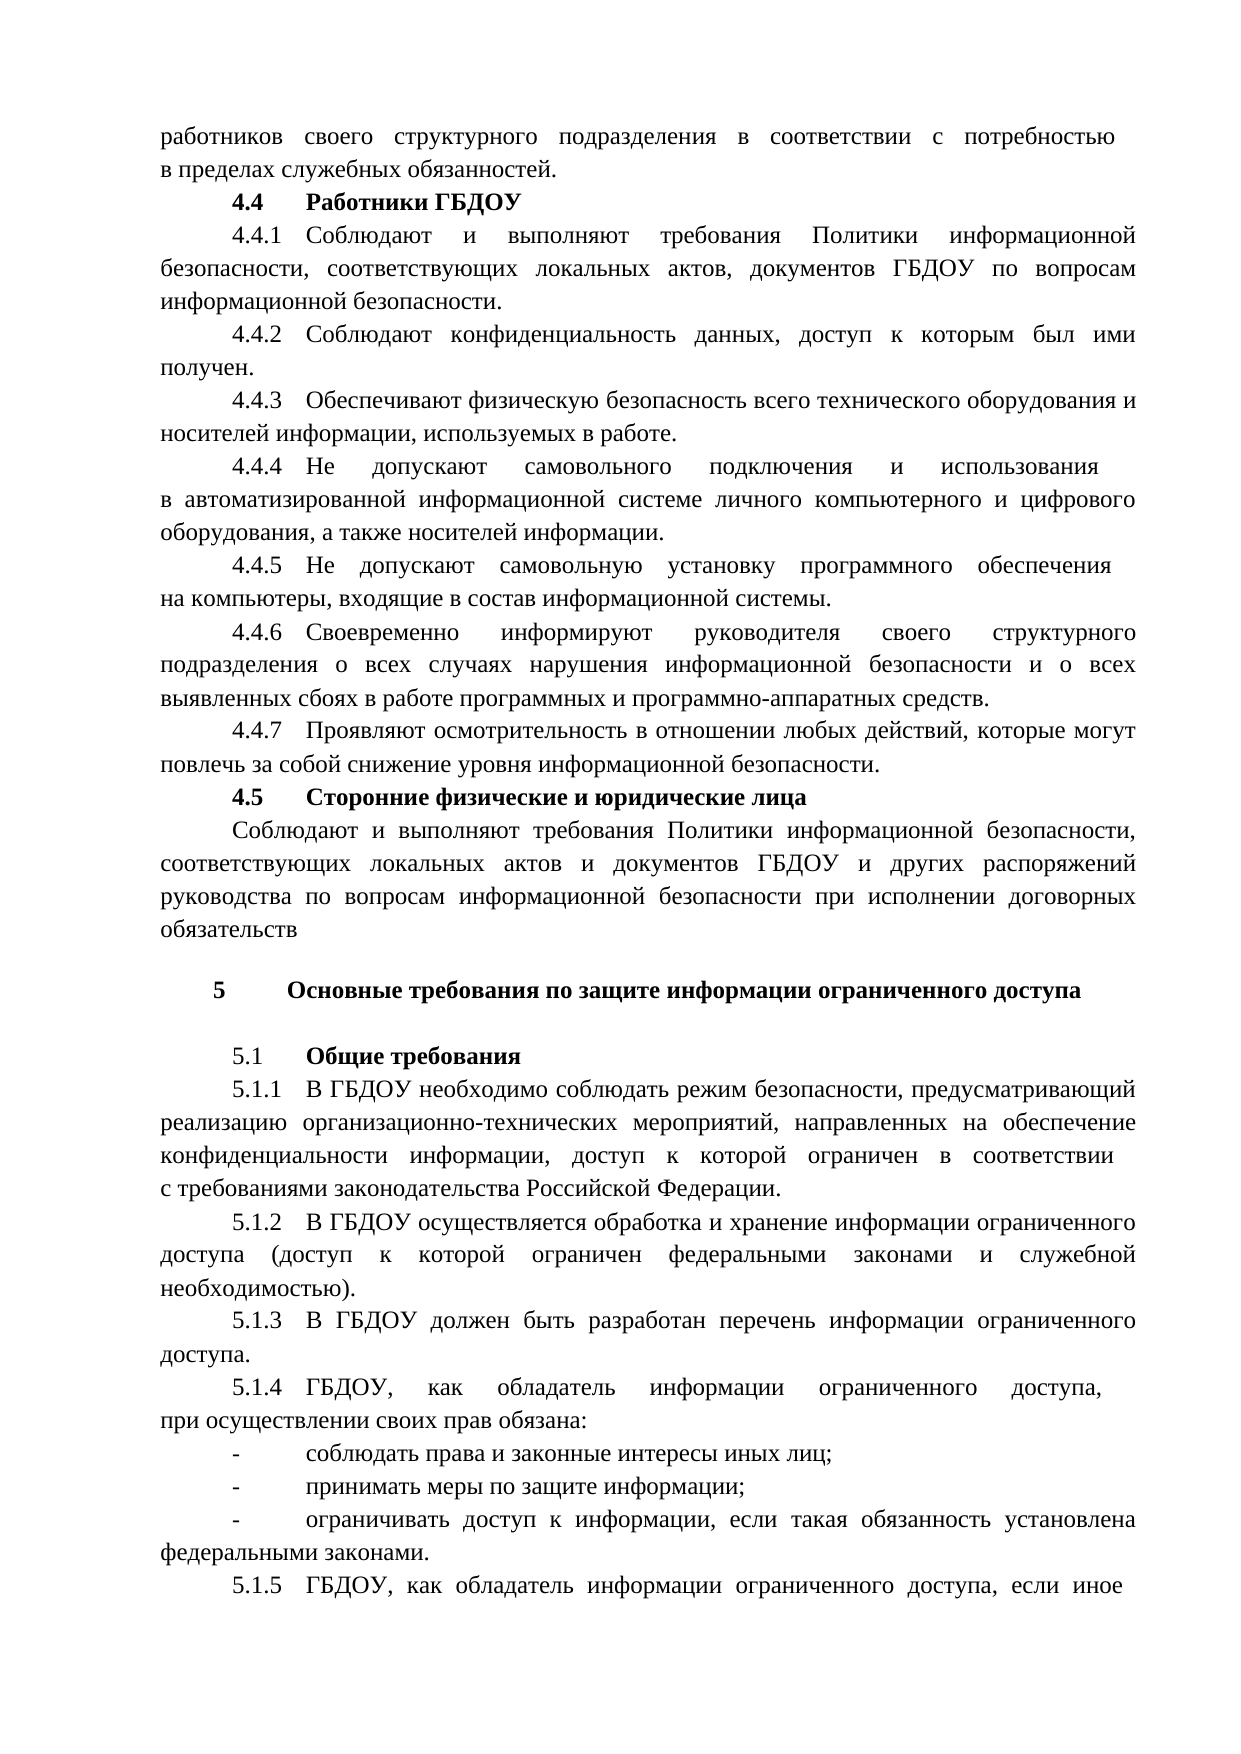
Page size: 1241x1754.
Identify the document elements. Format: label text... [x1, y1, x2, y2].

list Своевременно информируют руководителя своего структурного подразделения о всех случаях нарушения информационной безопасности и о всех выявленных сбоях в работе программных и программно-аппаратных средств. [160, 617, 1137, 711]
text Соблюдают и выполняют требования Политики информационной безопасности, соответствующих локальных актов и документов ГБДОУ и других распоряжений руководства по вопросам информационной безопасности при исполнении договорных обязательств [160, 815, 1137, 942]
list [160, 1570, 1137, 1598]
list ограничивать доступ к информации, если такая обязанность установлена федеральными законами. [160, 1504, 1137, 1566]
list Проявляют осмотрительность в отношении любых действий, которые могут повлечь за собой снижение уровня информационной безопасности. [160, 716, 1137, 777]
list Работники ГБДОУ [160, 187, 1137, 216]
list В ГБДОУ осуществляется обработка и хранение информации ограниченного доступа (доступ к которой ограничен федеральными законами и служебной необходимостью). [160, 1207, 1137, 1301]
list Не допускают самовольного подключения и использования в автоматизированной информационной системе личного компьютерного и цифрового оборудования, а также носителей информации. [160, 451, 1137, 546]
list В ГБДОУ должен быть разработан перечень информации ограниченного доступа. [160, 1306, 1137, 1367]
list Соблюдают и выполняют требования Политики информационной безопасности, соответствующих локальных актов, документов ГБДОУ по вопросам информационной безопасности. [160, 220, 1137, 315]
list Обеспечивают физическую безопасность всего технического оборудования и носителей информации, используемых в работе. [160, 385, 1137, 447]
list Не допускают самовольную установку программного обеспечения на компьютеры, входящие в состав информационной системы. [160, 551, 1137, 612]
list Соблюдают конфиденциальность данных, доступ к которым был ими получен. [160, 319, 1137, 381]
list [160, 121, 1137, 183]
list принимать меры по защите информации; [160, 1471, 1137, 1499]
list соблюдать права и законные интересы иных лиц; [160, 1438, 1137, 1466]
list Основные требования по защите информации ограниченного доступа [158, 975, 1137, 1004]
list В ГБДОУ необходимо соблюдать режим безопасности, предусматривающий реализацию организационно-технических мероприятий, направленных на обеспечение конфиденциальности информации, доступ к которой ограничен в соответствии с требованиями законодательства Российской Федерации. [160, 1074, 1137, 1202]
list Общие требования [160, 1041, 1137, 1070]
list Сторонние физические и юридические лица [160, 782, 1137, 810]
list ГБДОУ, как обладатель информации ограниченного доступа, при осуществлении своих прав обязана: [160, 1372, 1137, 1433]
